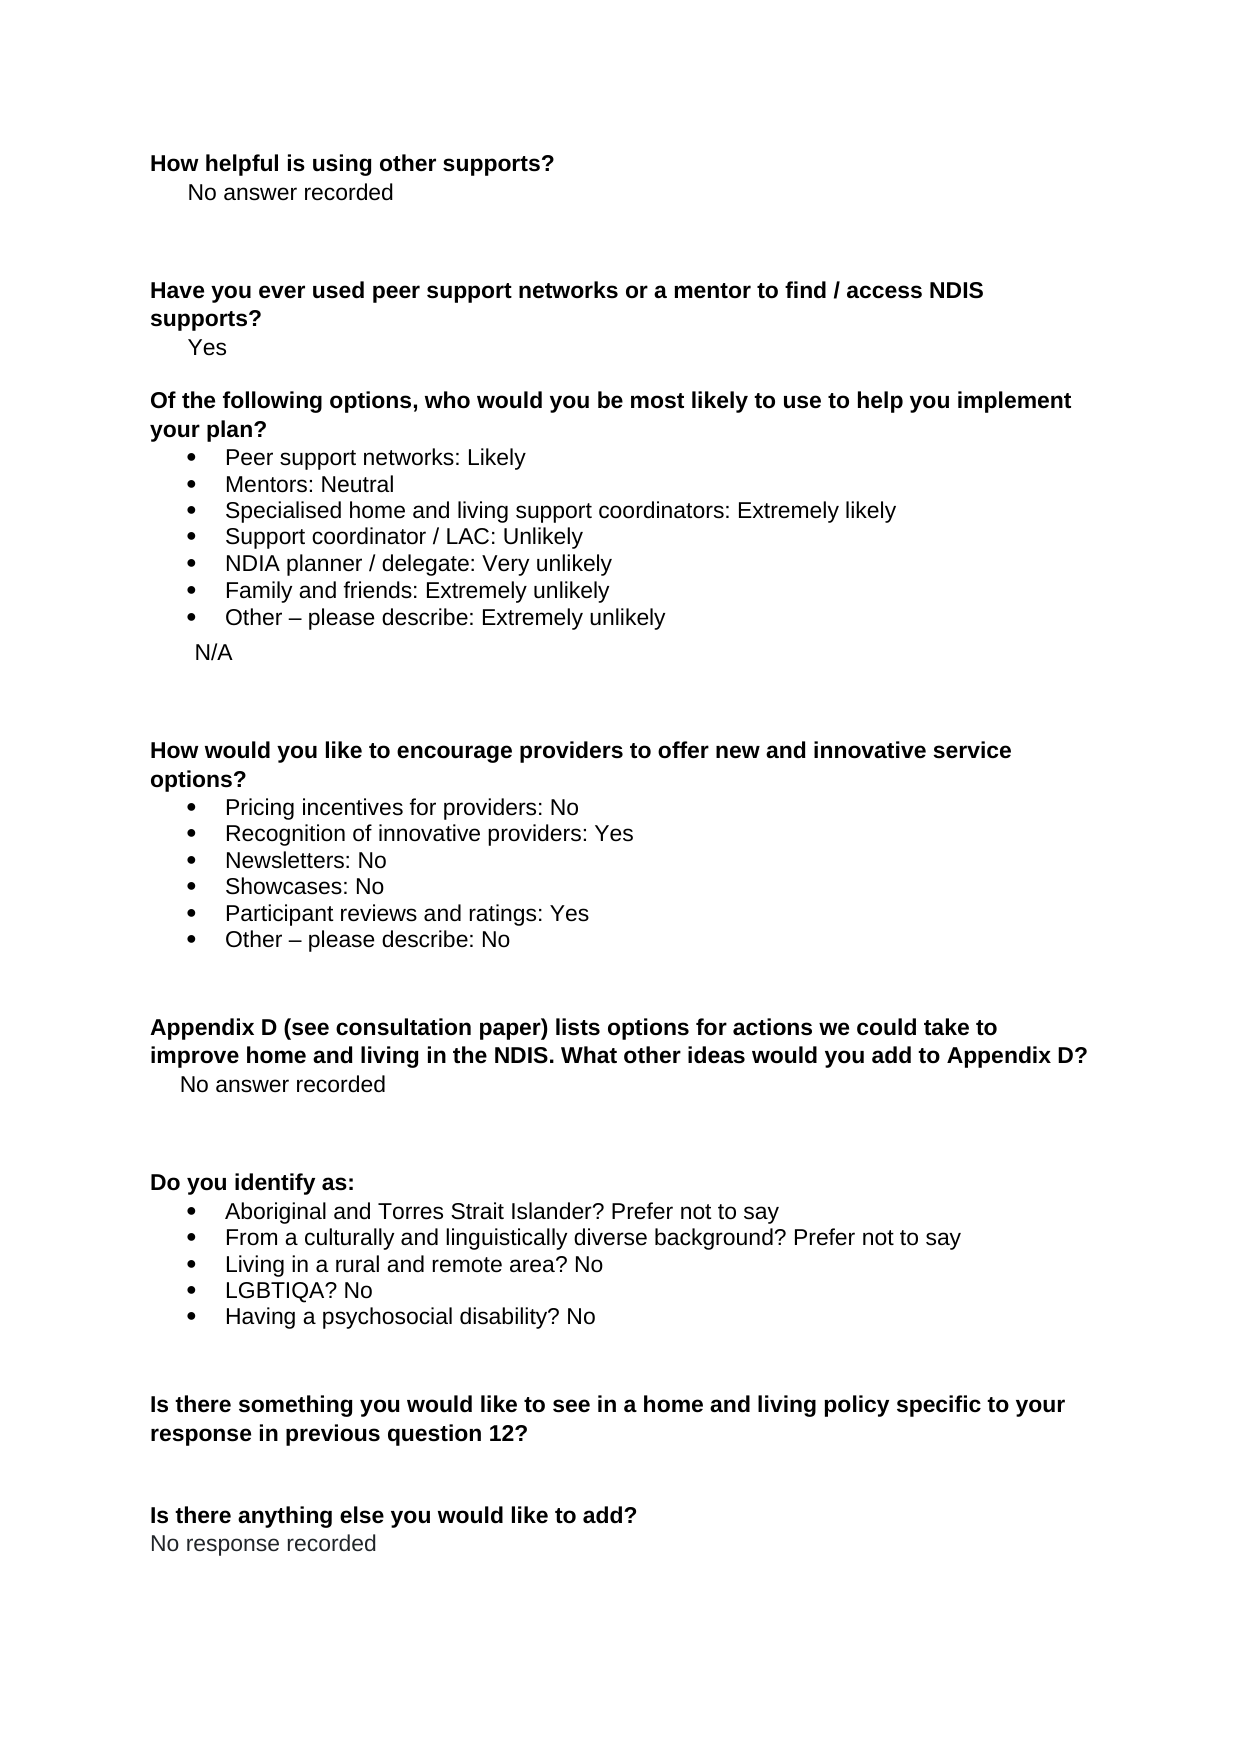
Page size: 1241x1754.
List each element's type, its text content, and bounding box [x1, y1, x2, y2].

list Pricing incentives for providers: No [187, 794, 1090, 820]
list Mentors: Neutral [187, 471, 1090, 497]
list Having a psychosocial disability? No [187, 1303, 1090, 1329]
subtitle How helpful is using other supports? [150, 150, 1090, 176]
list Showcases: No [187, 873, 1090, 899]
list Living in a rural and remote area? No [187, 1251, 1090, 1277]
list Specialised home and living support coordinators: Extremely likely [187, 497, 1090, 523]
list Other – please describe: Extremely unlikely [187, 604, 1090, 630]
subtitle How would you like to encourage providers to offer new and innovative service options? [150, 737, 1090, 792]
text No response recorded [150, 1530, 1090, 1556]
subtitle Do you identify as: [150, 1169, 1090, 1196]
list Newsletters: No [187, 847, 1090, 873]
subtitle Is there anything else you would like to add? [150, 1502, 1090, 1528]
subtitle Appendix D (see consultation paper) lists options for actions we could take to improve home and living in the NDIS. What other ideas would you add to Appendix D? [150, 1014, 1090, 1069]
list Peer support networks: Likely [187, 444, 1090, 471]
list Family and friends: Extremely unlikely [187, 576, 1090, 604]
list Participant reviews and ratings: Yes [187, 899, 1090, 926]
list From a culturally and linguistically diverse background? Prefer not to say [187, 1224, 1090, 1251]
list LGBTIQA? No [187, 1277, 1090, 1303]
list Other – please describe: No [187, 926, 1090, 952]
text No answer recorded [179, 1071, 1090, 1097]
list NDIA planner / delegate: Very unlikely [187, 549, 1090, 576]
text N/A [194, 639, 1090, 665]
subtitle Have you ever used peer support networks or a mentor to find / access NDIS supports? [150, 277, 1090, 332]
list Recognition of innovative providers: Yes [187, 820, 1090, 847]
text Yes [150, 334, 1090, 360]
subtitle Is there something you would like to see in a home and living policy specific to your response in previous question 12? [150, 1391, 1090, 1446]
list Support coordinator / LAC: Unlikely [187, 523, 1090, 549]
subtitle Of the following options, who would you be most likely to use to help you implement your plan? [150, 387, 1090, 442]
list Aboriginal and Torres Strait Islander? Prefer not to say [187, 1198, 1090, 1224]
text No answer recorded [150, 178, 1090, 205]
